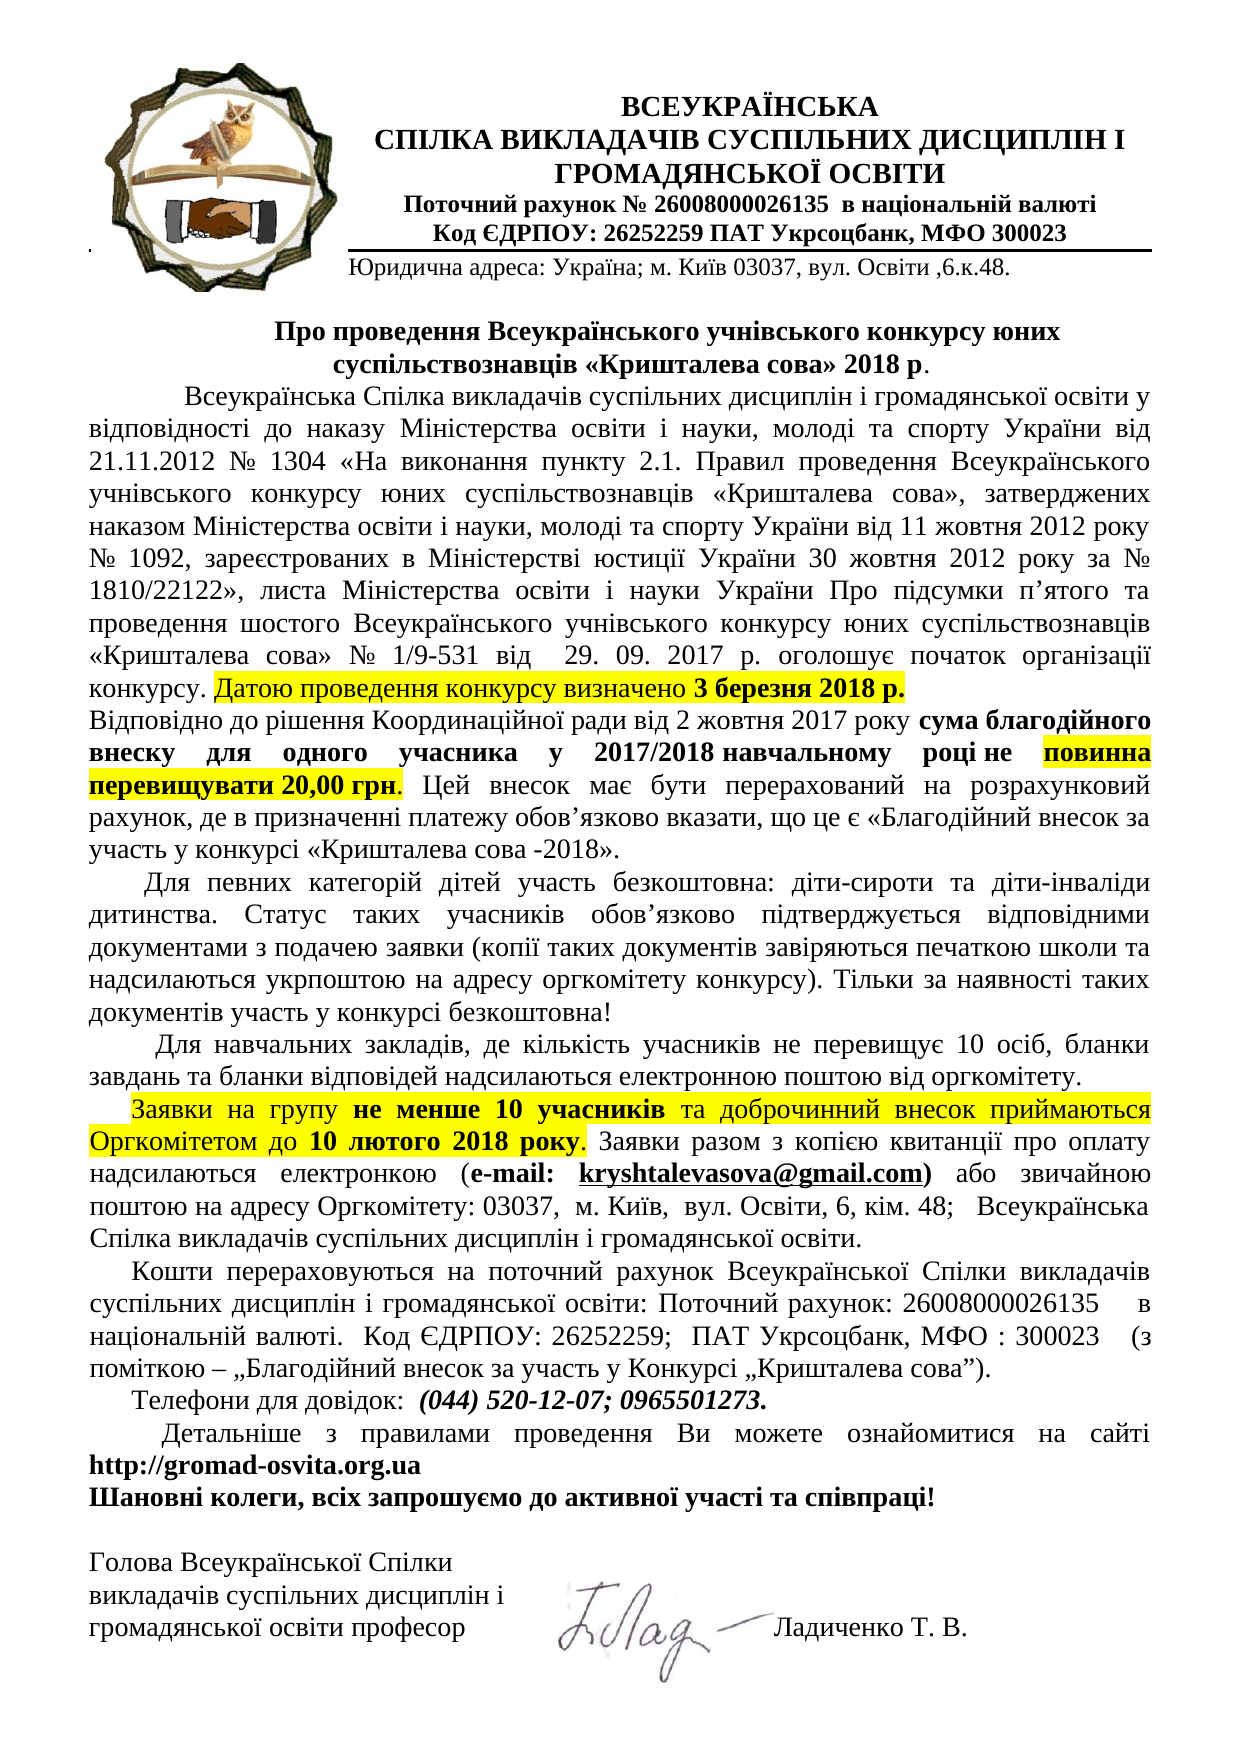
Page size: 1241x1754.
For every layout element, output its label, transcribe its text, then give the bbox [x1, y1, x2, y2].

text Про проведення Всеукраїнського учнівського конкурсу юних суспільствознавців «Кришталева сова» 2018 р. [111, 314, 1152, 379]
subtitle Для певних категорій дітей участь безкоштовна: діти-сироти та діти-інваліди дитинства. Статус таких учасників обов’язково підтверджується відповідними документами з подачею заявки (копії таких документів завіряються печаткою школи та надсилаються укрпоштою на адресу оргкомітету конкурсу). Тільки за наявності таких документів участь у конкурсі безкоштовна! [89, 865, 1152, 1027]
text Заявки на групу не менше 10 учасників та доброчинний внесок приймаються Оргкомітетом до 10 лютого 2018 року. Заявки разом з копією квитанції про оплату надсилаються електронкою (e-mail: kryshtalevasova@gmail.com) або звичайною поштою на адресу Оргкомітету: 03037, м. Київ, вул. Освіти, 6, кім. 48; Всеукраїнська Спілка викладачів суспільних дисциплін і громадянської освіти. [89, 1092, 1152, 1254]
picture [91, 63, 348, 292]
text Поточний рахунок № 26008000026135 в національній валюті [348, 189, 1152, 218]
text Телефони для довідок: (044) 520-12-07; 0965501273. [89, 1383, 1152, 1416]
text викладачів суспільних дисциплін і [89, 1578, 1152, 1610]
text ВСЕУКРАЇНСЬКА [348, 89, 1152, 122]
text Голова Всеукраїнської Спілки [89, 1545, 1152, 1578]
text Всеукраїнська Спілка викладачів суспільних дисциплін і громадянської освіти у відповідності до наказу Міністерства освіти і науки, молоді та спорту України від 21.11.2012 № 1304 «На виконання пункту 2.1. Правил проведення Всеукраїнського учнівського конкурсу юних суспільствознавців «Кришталева сова», затверджених наказом Міністерства освіти і науки, молоді та спорту України від 11 жовтня 2012 року № 1092, зареєстрованих в Міністерстві юстиції України 30 жовтня 2012 року за № 1810/22122», листа Міністерства освіти і науки України Про підсумки п’ятого та проведення шостого Всеукраїнського учнівського конкурсу юних суспільствознавців «Кришталева сова» № 1/9-531 від 29. 09. 2017 р. оголошує початок організації конкурсу. Датою проведення конкурсу визначено 3 березня 2018 р. [89, 379, 1152, 703]
text Шановні колеги, всіх запрошуємо до активної участі та співпраці! [89, 1481, 1152, 1513]
subtitle Для навчальних закладів, де кількість учасників не перевищує 10 осіб, бланки завдань та бланки відповідей надсилаються електронною поштою від оргкомітету. [89, 1027, 1152, 1092]
text Юридична адреса: Україна; м. Київ 03037, вул. Освіти ,6.к.48. [348, 252, 1152, 281]
text громадянської освіти професор Ладиченко Т. В. [89, 1610, 558, 1642]
subtitle Відповідно до рішення Координаційної ради від 2 жовтня 2017 року сума благодійного внеску для одного учасника у 2017/2018 навчальному році не повинна перевищувати 20,00 грн. Цей внесок має бути перерахований на розрахунковий рахунок, де в призначенні платежу обов’язково вказати, що це є «Благодійний внесок за участь у конкурсі «Кришталева сова -2018». [89, 703, 1152, 865]
text громадянської освіти професор Ладиченко Т. В. [774, 1610, 1152, 1642]
text СПІЛКА ВИКЛАДАЧІВ СУСПІЛЬНИХ ДИСЦИПЛІН І ГРОМАДЯНСЬКОЇ ОСВІТИ [348, 122, 1152, 189]
picture [558, 1581, 774, 1683]
text Код ЄДРПОУ: 26252259 ПАТ Укрсоцбанк, МФО 300023 [348, 218, 1152, 249]
text Детальніше з правилами проведення Ви можете ознайомитися на сайті http://gromad-osvita.org.ua [89, 1416, 1152, 1481]
text Кошти перераховуються на поточний рахунок Всеукраїнської Спілки викладачів суспільних дисциплін і громадянської освіти: Поточний рахунок: 26008000026135 в національній валюті. Код ЄДРПОУ: 26252259; ПАТ Укрсоцбанк, МФО : 300023 (з поміткою – „Благодійний внесок за участь у Конкурсі „Кришталева сова”). [89, 1254, 1152, 1383]
